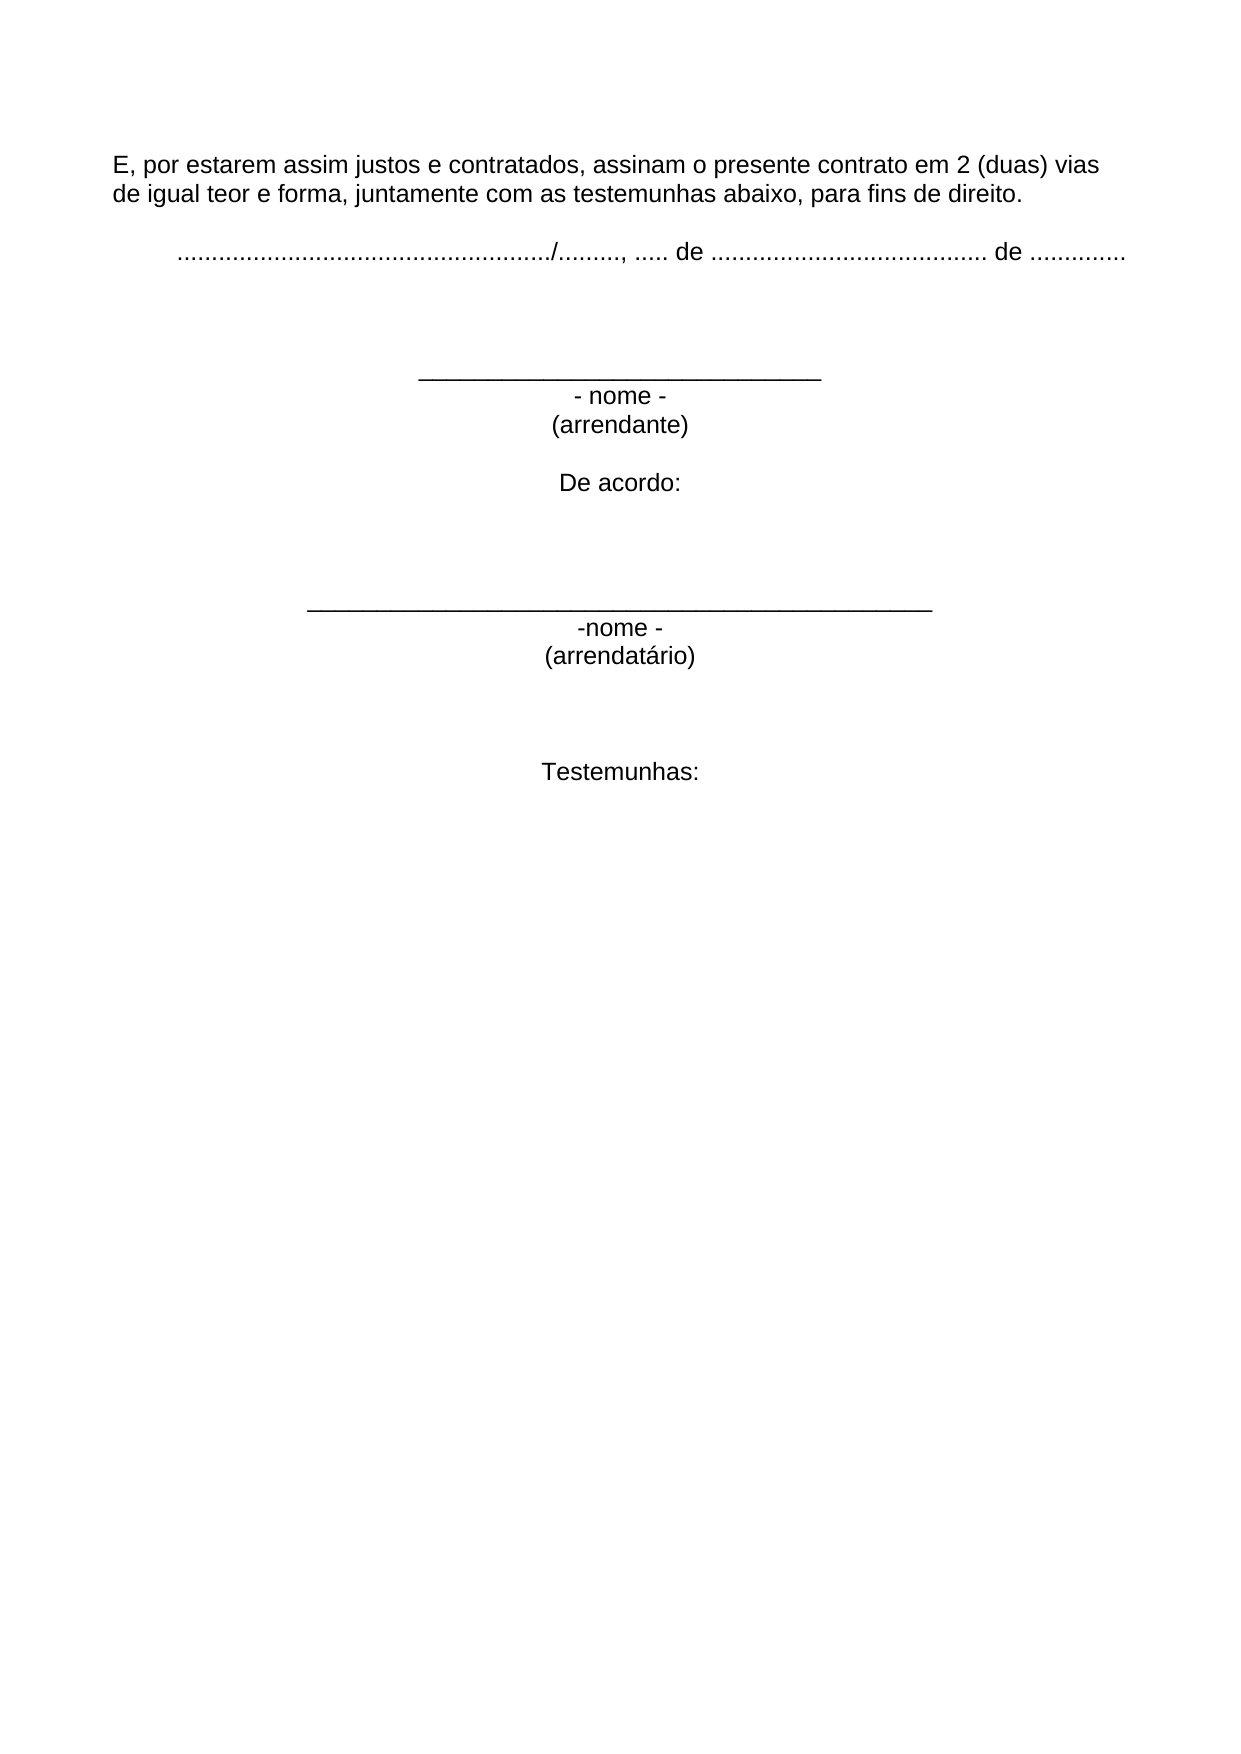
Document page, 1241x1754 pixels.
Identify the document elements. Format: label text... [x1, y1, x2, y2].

text _____________________________________________ -nome - (arrendatário) [112, 584, 1128, 670]
text E, por estarem assim justos e contratados, assinam o presente contrato em 2 (duas) vias de igual teor e forma, juntamente com as testemunhas abaixo, para fins de direito. [112, 150, 1128, 207]
text De acordo: [112, 468, 1128, 497]
text _____________________________ - nome - (arrendante) [112, 352, 1128, 439]
text Testemunhas: [112, 757, 1128, 786]
text ....................................................../........., ..... de ........................................ de .............. [112, 237, 1128, 265]
